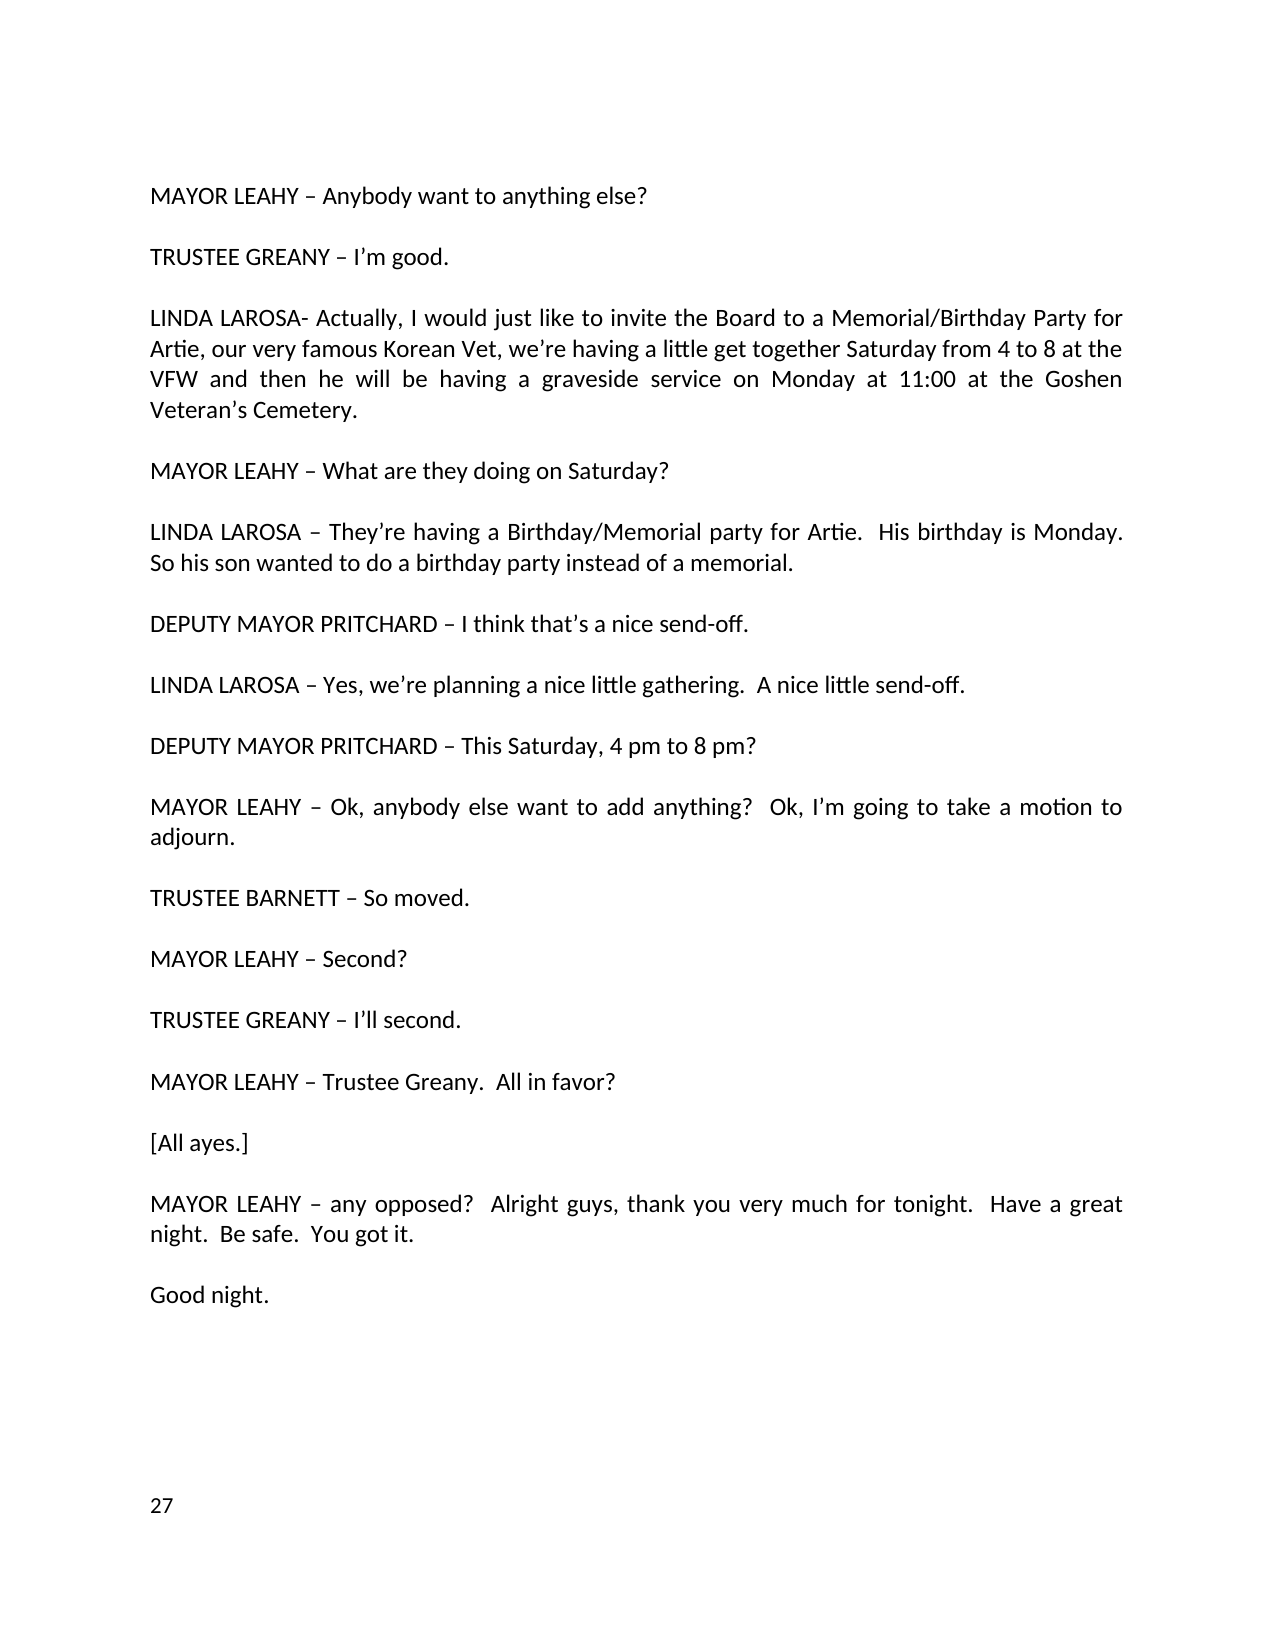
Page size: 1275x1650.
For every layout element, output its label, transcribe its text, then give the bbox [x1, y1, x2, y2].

text MAYOR LEAHY – Trustee Greany. All in favor? [150, 1066, 1125, 1096]
text MAYOR LEAHY – Ok, anybody else want to add anything? Ok, I’m going to take a motion to adjourn. [150, 791, 1125, 852]
text MAYOR LEAHY – Anybody want to anything else? [150, 181, 1125, 211]
text LINDA LAROSA – They’re having a Birthday/Memorial party for Artie. His birthday is Monday. So his son wanted to do a birthday party instead of a memorial. [150, 516, 1125, 577]
text MAYOR LEAHY – What are they doing on Saturday? [150, 455, 1125, 486]
text TRUSTEE GREANY – I’ll second. [150, 1004, 1125, 1035]
text LINDA LAROSA- Actually, I would just like to invite the Board to a Memorial/Birthday Party for Artie, our very famous Korean Vet, we’re having a little get together Saturday from 4 to 8 at the VFW and then he will be having a graveside service on Monday at 11:00 at the Goshen Veteran’s Cemetery. [150, 303, 1125, 425]
text Good night. [150, 1279, 1125, 1310]
text MAYOR LEAHY – Second? [150, 943, 1125, 974]
text DEPUTY MAYOR PRITCHARD – I think that’s a nice send-off. [150, 608, 1125, 638]
text LINDA LAROSA – Yes, we’re planning a nice little gathering. A nice little send-off. [150, 669, 1125, 699]
text TRUSTEE BARNETT – So moved. [150, 882, 1125, 913]
text TRUSTEE GREANY – I’m good. [150, 242, 1125, 272]
text DEPUTY MAYOR PRITCHARD – This Saturday, 4 pm to 8 pm? [150, 730, 1125, 760]
text [All ayes.] [150, 1127, 1125, 1157]
text MAYOR LEAHY – any opposed? Alright guys, thank you very much for tonight. Have a great night. Be safe. You got it. [150, 1188, 1125, 1249]
